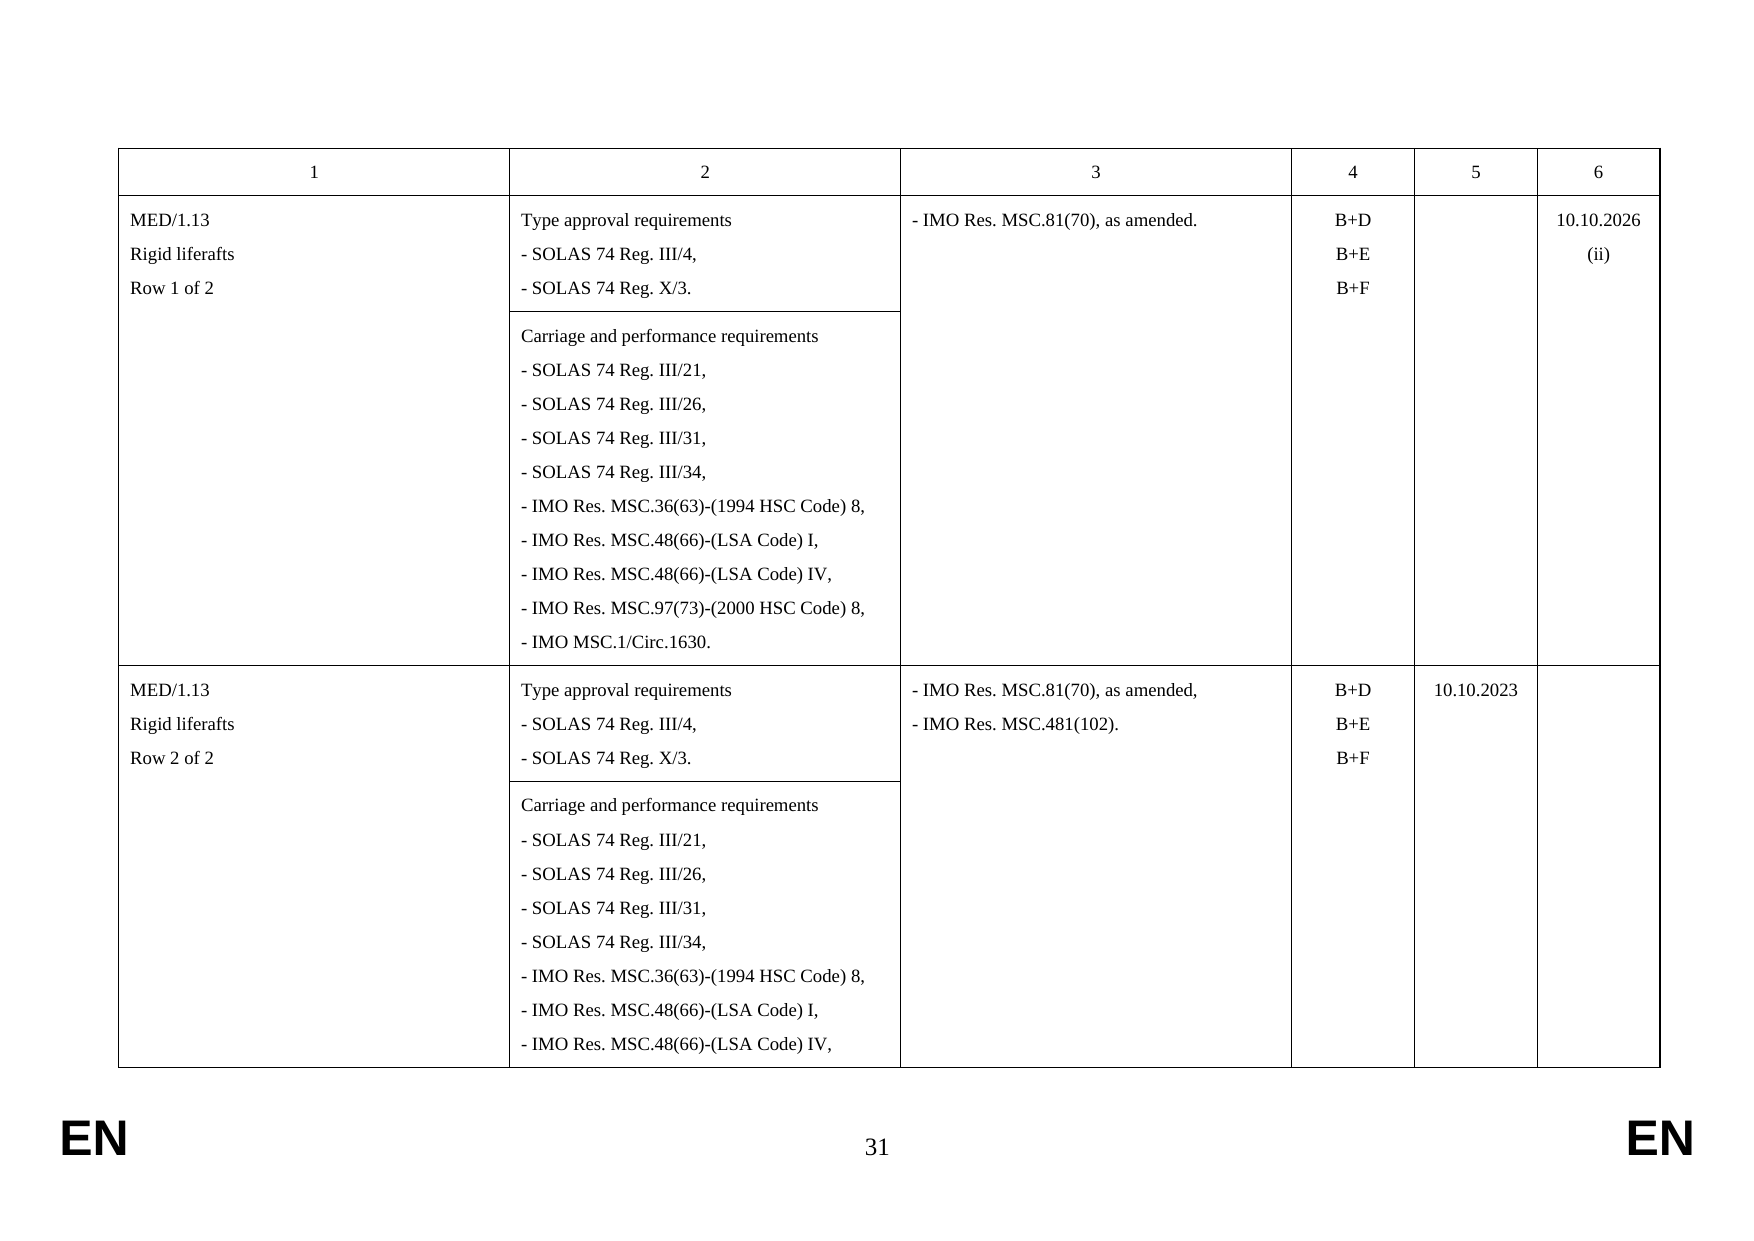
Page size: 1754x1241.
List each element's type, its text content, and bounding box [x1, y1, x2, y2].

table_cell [510, 782, 900, 1067]
table_cell 10.10.2023 [1415, 666, 1537, 1067]
table_cell Type approval requirements - SOLAS 74 Reg. III/4, - SOLAS 74 Reg. X/3. [510, 666, 900, 781]
table_cell Carriage and performance requirements - SOLAS 74 Reg. III/21, - SOLAS 74 Reg. III/26, - SOLAS 74 Reg. III/31, - SOLAS 74 Reg. III/34, - IMO Res. MSC.36(63)-(1994 HSC Code) 8, - IMO Res. MSC.48(66)-(LSA Code) I, - IMO Res. MSC.48(66)-(LSA Code) IV, - IMO Res. MSC.97(73)-(2000 HSC Code) 8, - IMO MSC.1/Circ.1630. [510, 312, 900, 665]
table_header 4 [1292, 149, 1414, 195]
table_cell B+D B+E B+F [1292, 196, 1414, 665]
table_header 3 [901, 149, 1291, 195]
table_cell 10.10.2026 (ii) [1538, 196, 1659, 665]
table_header 5 [1415, 149, 1537, 195]
table_cell - IMO Res. MSC.81(70), as amended, - IMO Res. MSC.481(102). [901, 666, 1291, 1067]
table_header 6 [1538, 149, 1659, 195]
table_cell MED/1.13 Rigid liferafts Row 2 of 2 [119, 666, 509, 1067]
table_cell Type approval requirements - SOLAS 74 Reg. III/4, - SOLAS 74 Reg. X/3. [510, 196, 900, 311]
table_cell MED/1.13 Rigid liferafts Row 1 of 2 [119, 196, 509, 665]
table_cell [1538, 666, 1659, 1067]
table_cell B+D B+E B+F [1292, 666, 1414, 1067]
table_header 2 [510, 149, 900, 195]
table_cell [1415, 196, 1537, 665]
table_header 1 [119, 149, 509, 195]
table_cell - IMO Res. MSC.81(70), as amended. [901, 196, 1291, 665]
